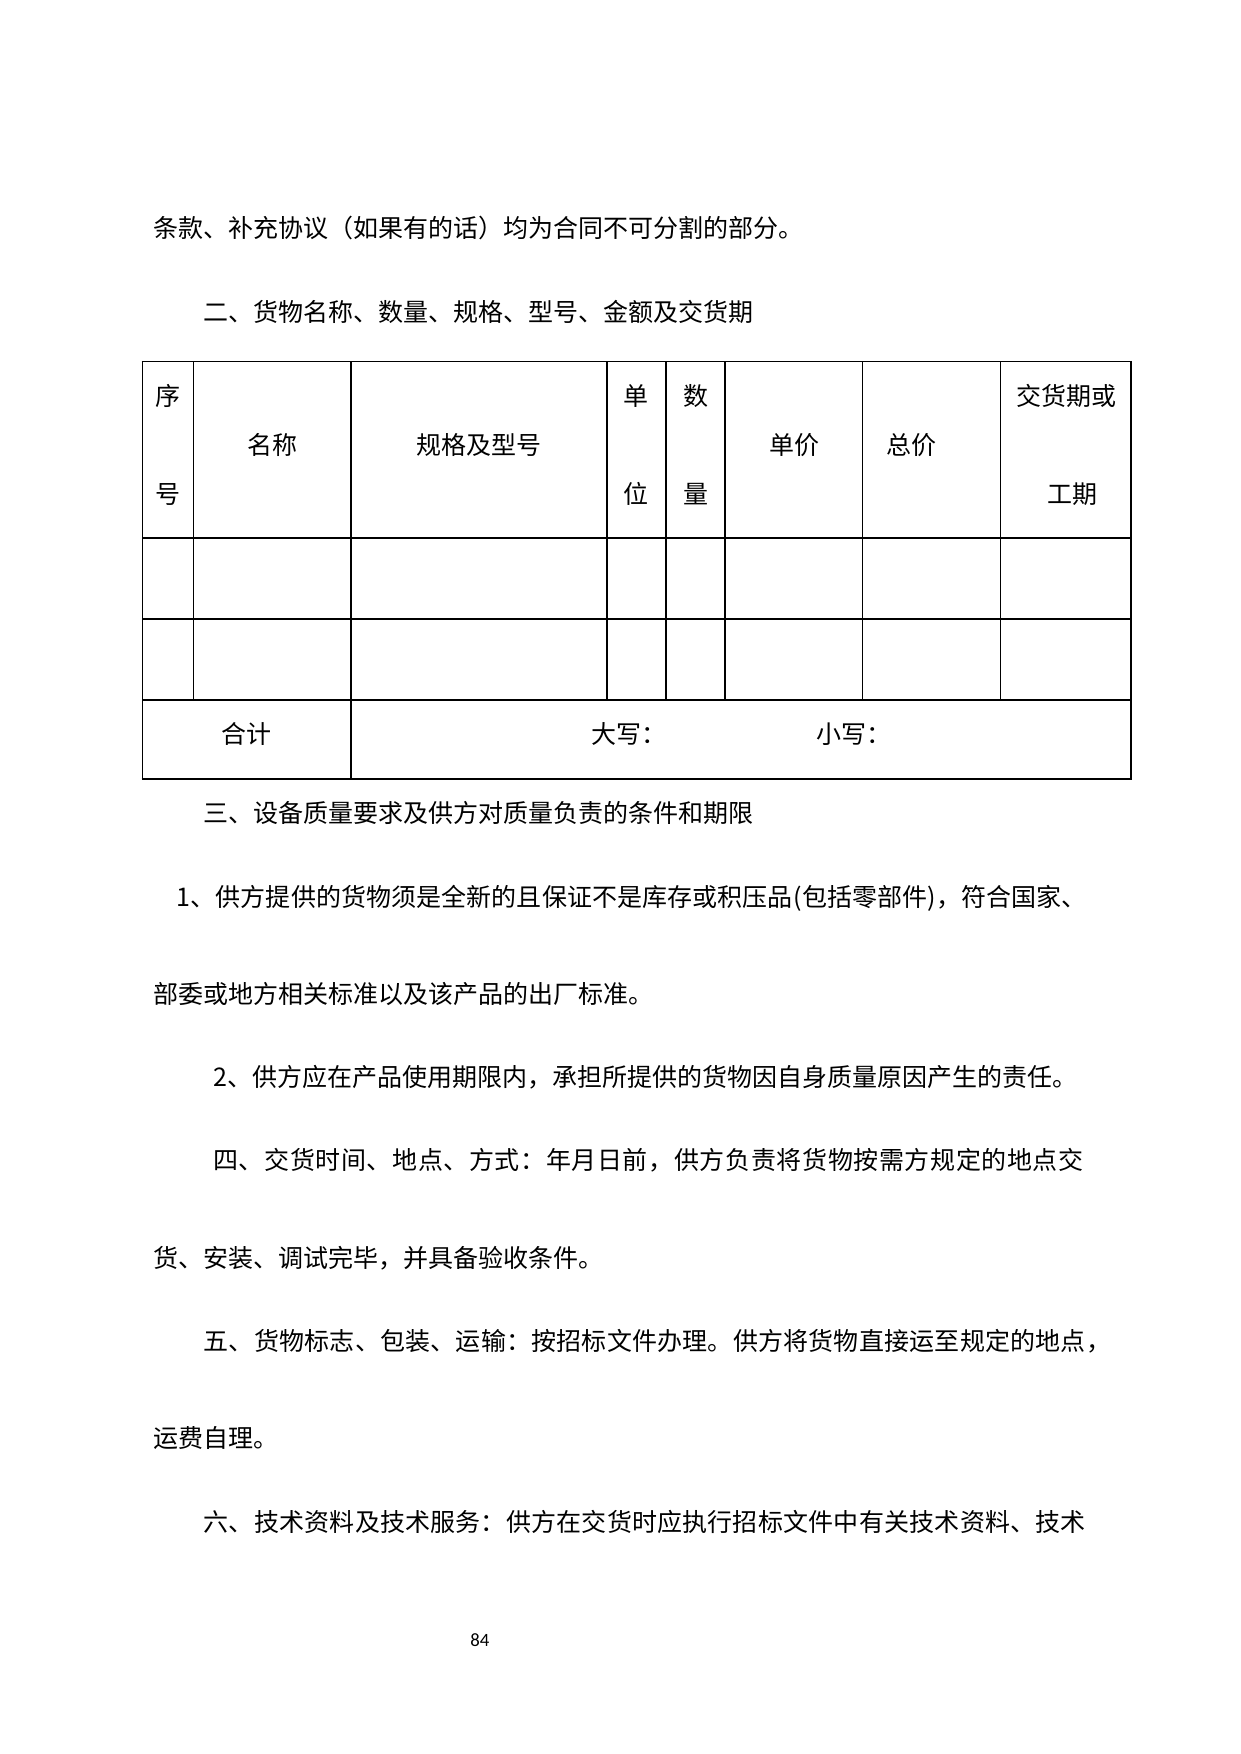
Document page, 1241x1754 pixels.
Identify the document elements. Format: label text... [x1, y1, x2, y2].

table_cell [608, 620, 665, 699]
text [153, 194, 1087, 259]
table_cell 大写： 小写： [352, 701, 1130, 778]
text 1、供方提供的货物须是全新的且保证不是库存或积压品(包括零部件)，符合国家、部委或地方相关标准以及该产品的出厂标准。 [153, 863, 1087, 1025]
table_cell [352, 539, 606, 618]
text 三、设备质量要求及供方对质量负责的条件和期限 [153, 780, 1087, 844]
table_cell [1001, 620, 1130, 699]
table_cell [194, 539, 350, 618]
text 五、货物标志、包装、运输：按招标文件办理。供方将货物直接运至规定的地点，运费自理。 [153, 1307, 1087, 1469]
table_header 数量 [667, 362, 724, 537]
table_header 单位 [608, 362, 665, 537]
table_cell [863, 620, 1000, 699]
table_cell [726, 539, 862, 618]
table_cell [608, 539, 665, 618]
table_cell [667, 620, 724, 699]
table_cell [1001, 539, 1130, 618]
table_cell [726, 620, 862, 699]
table_cell [352, 620, 606, 699]
table_header 序号 [143, 362, 193, 537]
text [153, 1488, 1087, 1553]
table_cell [667, 539, 724, 618]
table_header 交货期或工期 [1001, 362, 1130, 537]
table_cell [143, 620, 193, 699]
text 2、供方应在产品使用期限内，承担所提供的货物因自身质量原因产生的责任。 [153, 1043, 1087, 1108]
table_cell [863, 539, 1000, 618]
text 二、货物名称、数量、规格、型号、金额及交货期 [153, 278, 1087, 343]
table_cell [194, 620, 350, 699]
text 四、交货时间、地点、方式：年月日前，供方负责将货物按需方规定的地点交货、安装、调试完毕，并具备验收条件。 [153, 1126, 1087, 1289]
table_header 名称 [194, 362, 350, 537]
table_cell [143, 539, 193, 618]
table_header 单价 [726, 362, 862, 537]
table_cell 合计 [143, 701, 350, 778]
table_header 总价 [863, 362, 1000, 537]
table_header 规格及型号 [352, 362, 606, 537]
